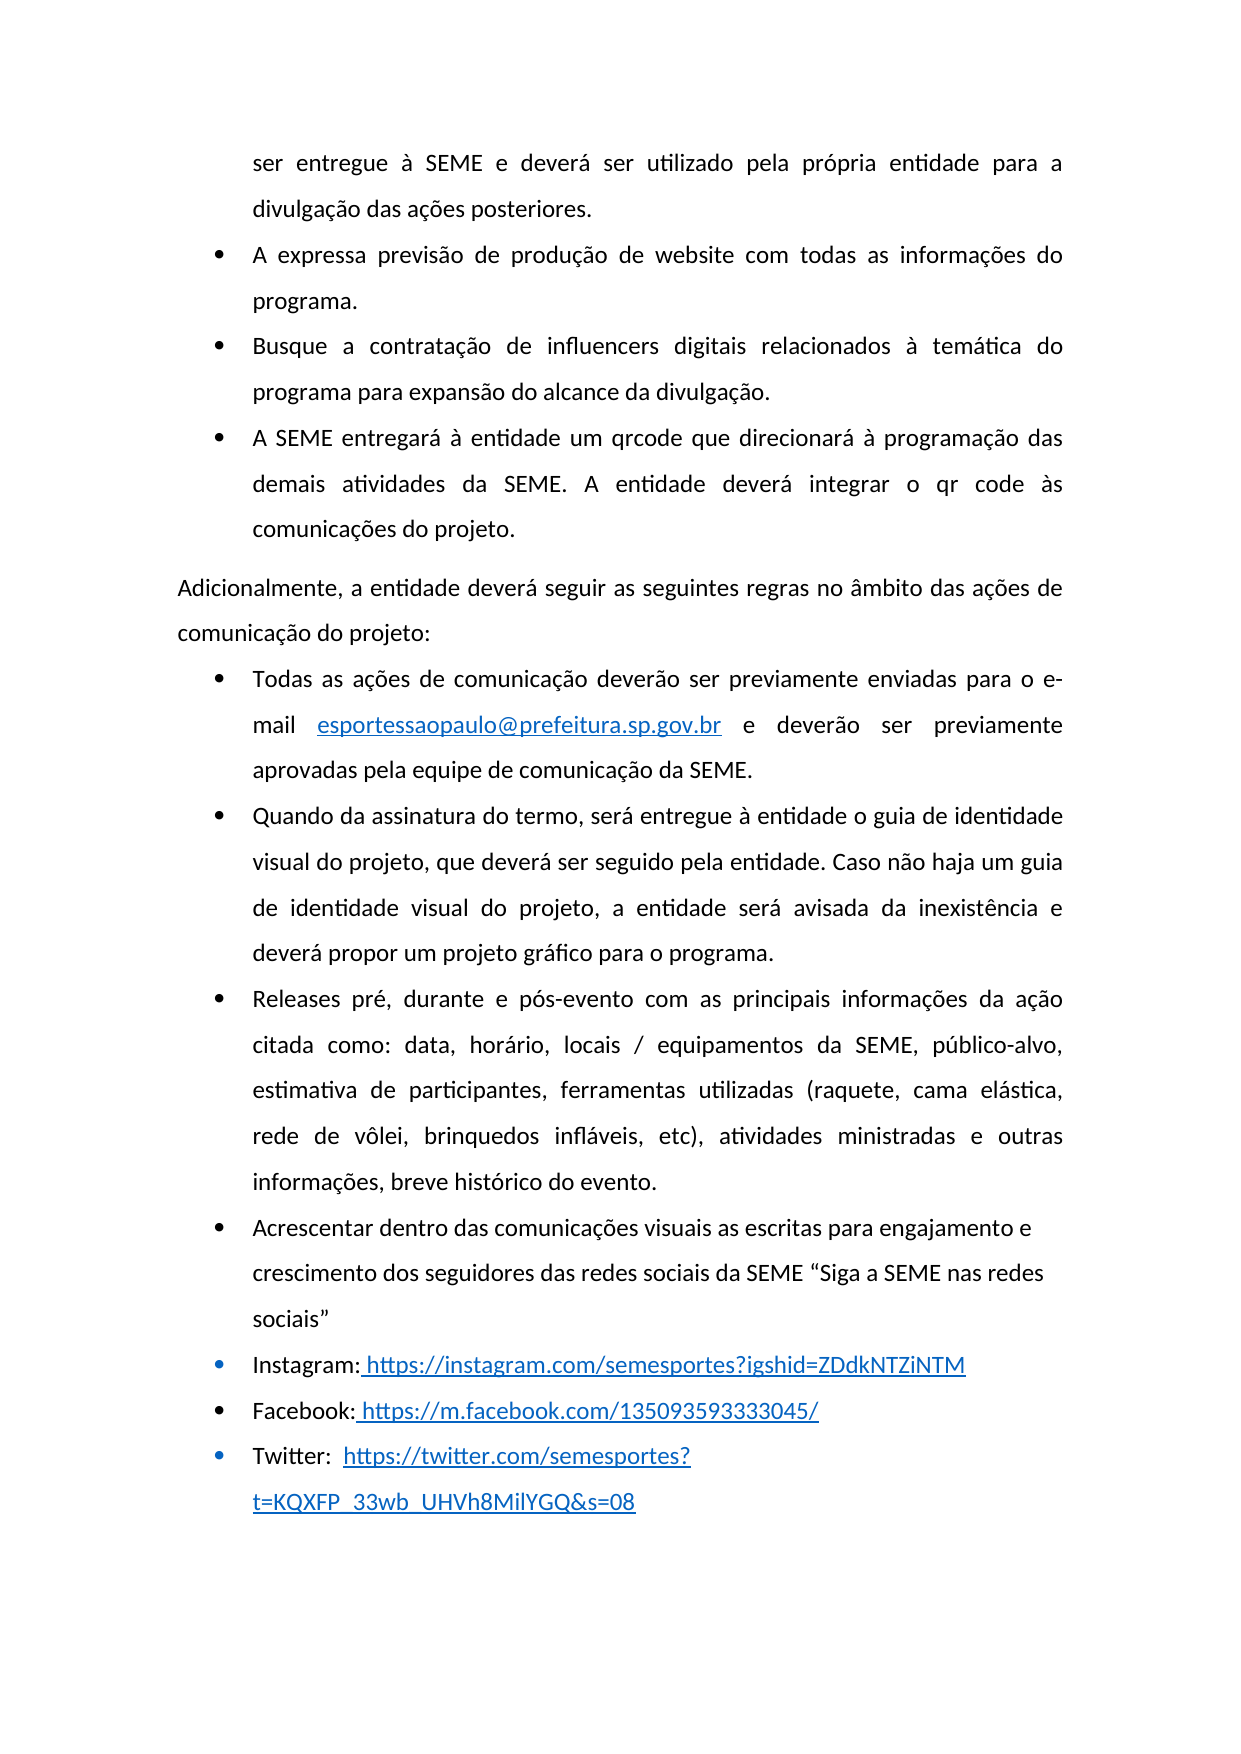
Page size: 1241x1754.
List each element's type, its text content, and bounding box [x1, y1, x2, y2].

list A expressa previsão de produção de website com todas as informações do programa. [215, 239, 1063, 315]
list Todas as ações de comunicação deverão ser previamente enviadas para o e-mail esportessaopaulo@prefeitura.sp.gov.br e deverão ser previamente aprovadas pela equipe de comunicação da SEME. [215, 663, 1063, 785]
list Busque a contratação de influencers digitais relacionados à temática do programa para expansão do alcance da divulgação. [215, 331, 1063, 407]
list Releases pré, durante e pós-evento com as principais informações da ação citada como: data, horário, locais / equipamentos da SEME, público-alvo, estimativa de participantes, ferramentas utilizadas (raquete, cama elástica, rede de vôlei, brinquedos infláveis, etc), atividades ministradas e outras informações, breve histórico do evento. [215, 983, 1063, 1197]
list Twitter: https://twitter.com/semesportes?t=KQXFP_33wb_UHVh8MilYGQ&s=08 [215, 1441, 1063, 1517]
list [215, 148, 1063, 224]
text Adicionalmente, a entidade deverá seguir as seguintes regras no âmbito das ações de comunicação do projeto: [177, 572, 1063, 648]
list A SEME entregará à entidade um qrcode que direcionará à programação das demais atividades da SEME. A entidade deverá integrar o qr code às comunicações do projeto. [215, 422, 1063, 544]
list Instagram: https://instagram.com/semesportes?igshid=ZDdkNTZiNTM [215, 1349, 1063, 1379]
list Facebook: https://m.facebook.com/135093593333045/ [215, 1395, 1063, 1425]
list Quando da assinatura do termo, será entregue à entidade o guia de identidade visual do projeto, que deverá ser seguido pela entidade. Caso não haja um guia de identidade visual do projeto, a entidade será avisada da inexistência e deverá propor um projeto gráfico para o programa. [215, 800, 1063, 968]
list Acrescentar dentro das comunicações visuais as escritas para engajamento e crescimento dos seguidores das redes sociais da SEME “Siga a SEME nas redes sociais” [215, 1212, 1063, 1334]
